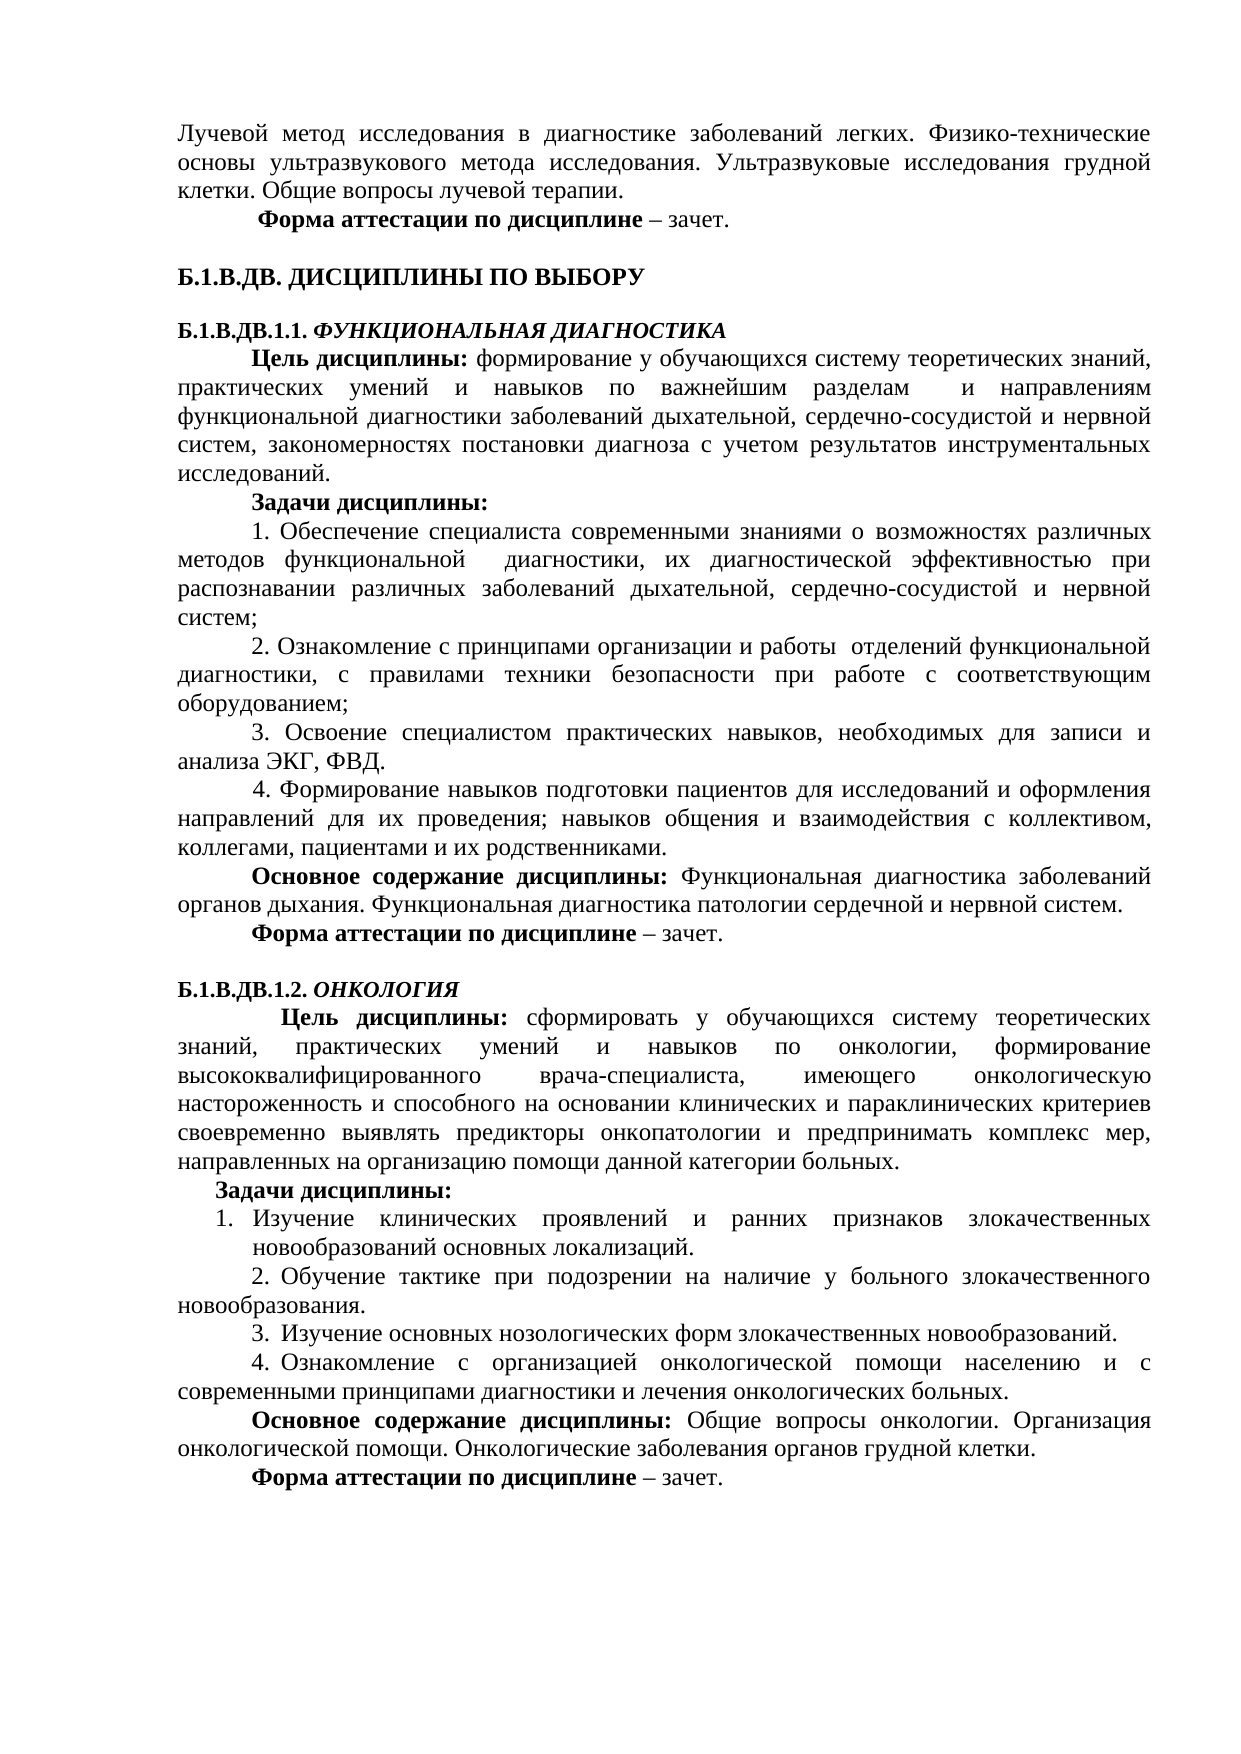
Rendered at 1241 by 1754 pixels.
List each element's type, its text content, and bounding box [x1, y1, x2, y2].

text Б.1.В.ДВ.1.1. ФУНКЦИОНАЛЬНАЯ ДИАГНОСТИКА [177, 317, 1152, 343]
text 3. Освоение специалистом практических навыков, необходимых для записи и анализа ЭКГ, ФВД. [177, 717, 1152, 774]
list Обучение тактике при подозрении на наличие у больного злокачественного новообразования. [177, 1261, 1152, 1318]
text Цель дисциплины: формирование у обучающихся систему теоретических знаний, практических умений и навыков по важнейшим разделам и направлениям функциональной диагностики заболеваний дыхательной, сердечно-сосудистой и нервной систем, закономерностях постановки диагноза с учетом результатов инструментальных исследований. [177, 343, 1152, 487]
list Изучение клинических проявлений и ранних признаков злокачественных новообразований основных локализаций. [215, 1203, 1152, 1261]
list Форма аттестации по дисциплине – зачет. [177, 918, 1152, 947]
text Задачи дисциплины: [177, 1175, 1152, 1203]
list Ознакомление с организацией онкологической помощи населению и с современными принципами диагностики и лечения онкологических больных. [177, 1347, 1152, 1405]
list Основное содержание дисциплины: Общие вопросы онкологии. Организация онкологической помощи. Онкологические заболевания органов грудной клетки. [177, 1405, 1152, 1462]
text Б.1.В.ДВ. ДИСЦИПЛИНЫ ПО ВЫБОРУ [177, 262, 1152, 291]
text Б.1.В.ДВ.1.2. ОНКОЛОГИЯ [177, 976, 1152, 1002]
list Изучение основных нозологических форм злокачественных новообразований. [177, 1318, 1152, 1347]
text 4. Формирование навыков подготовки пациентов для исследований и оформления направлений для их проведения; навыков общения и взаимодействия с коллективом, коллегами, пациентами и их родственниками. [177, 774, 1152, 861]
list Форма аттестации по дисциплине – зачет. [177, 204, 1152, 233]
text 2. Ознакомление с принципами организации и работы отделений функциональной диагностики, с правилами техники безопасности при работе с соответствующим оборудованием; [177, 631, 1152, 717]
text Задачи дисциплины: [177, 487, 1152, 516]
list Основное содержание дисциплины: Функциональная диагностика заболеваний органов дыхания. Функциональная диагностика патологии сердечной и нервной систем. [177, 861, 1152, 918]
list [177, 118, 1152, 204]
list Форма аттестации по дисциплине – зачет. [177, 1462, 1152, 1491]
text 1. Обеспечение специалиста современными знаниями о возможностях различных методов функциональной диагностики, их диагностической эффективностью при распознавании различных заболеваний дыхательной, сердечно-сосудистой и нервной систем; [177, 516, 1152, 631]
text Цель дисциплины: сформировать у обучающихся систему теоретических знаний, практических умений и навыков по онкологии, формирование высококвалифицированного врача-специалиста, имеющего онкологическую настороженность и способного на основании клинических и параклинических критериев своевременно выявлять предикторы онкопатологии и предпринимать комплекс мер, направленных на организацию помощи данной категории больных. [177, 1002, 1152, 1175]
